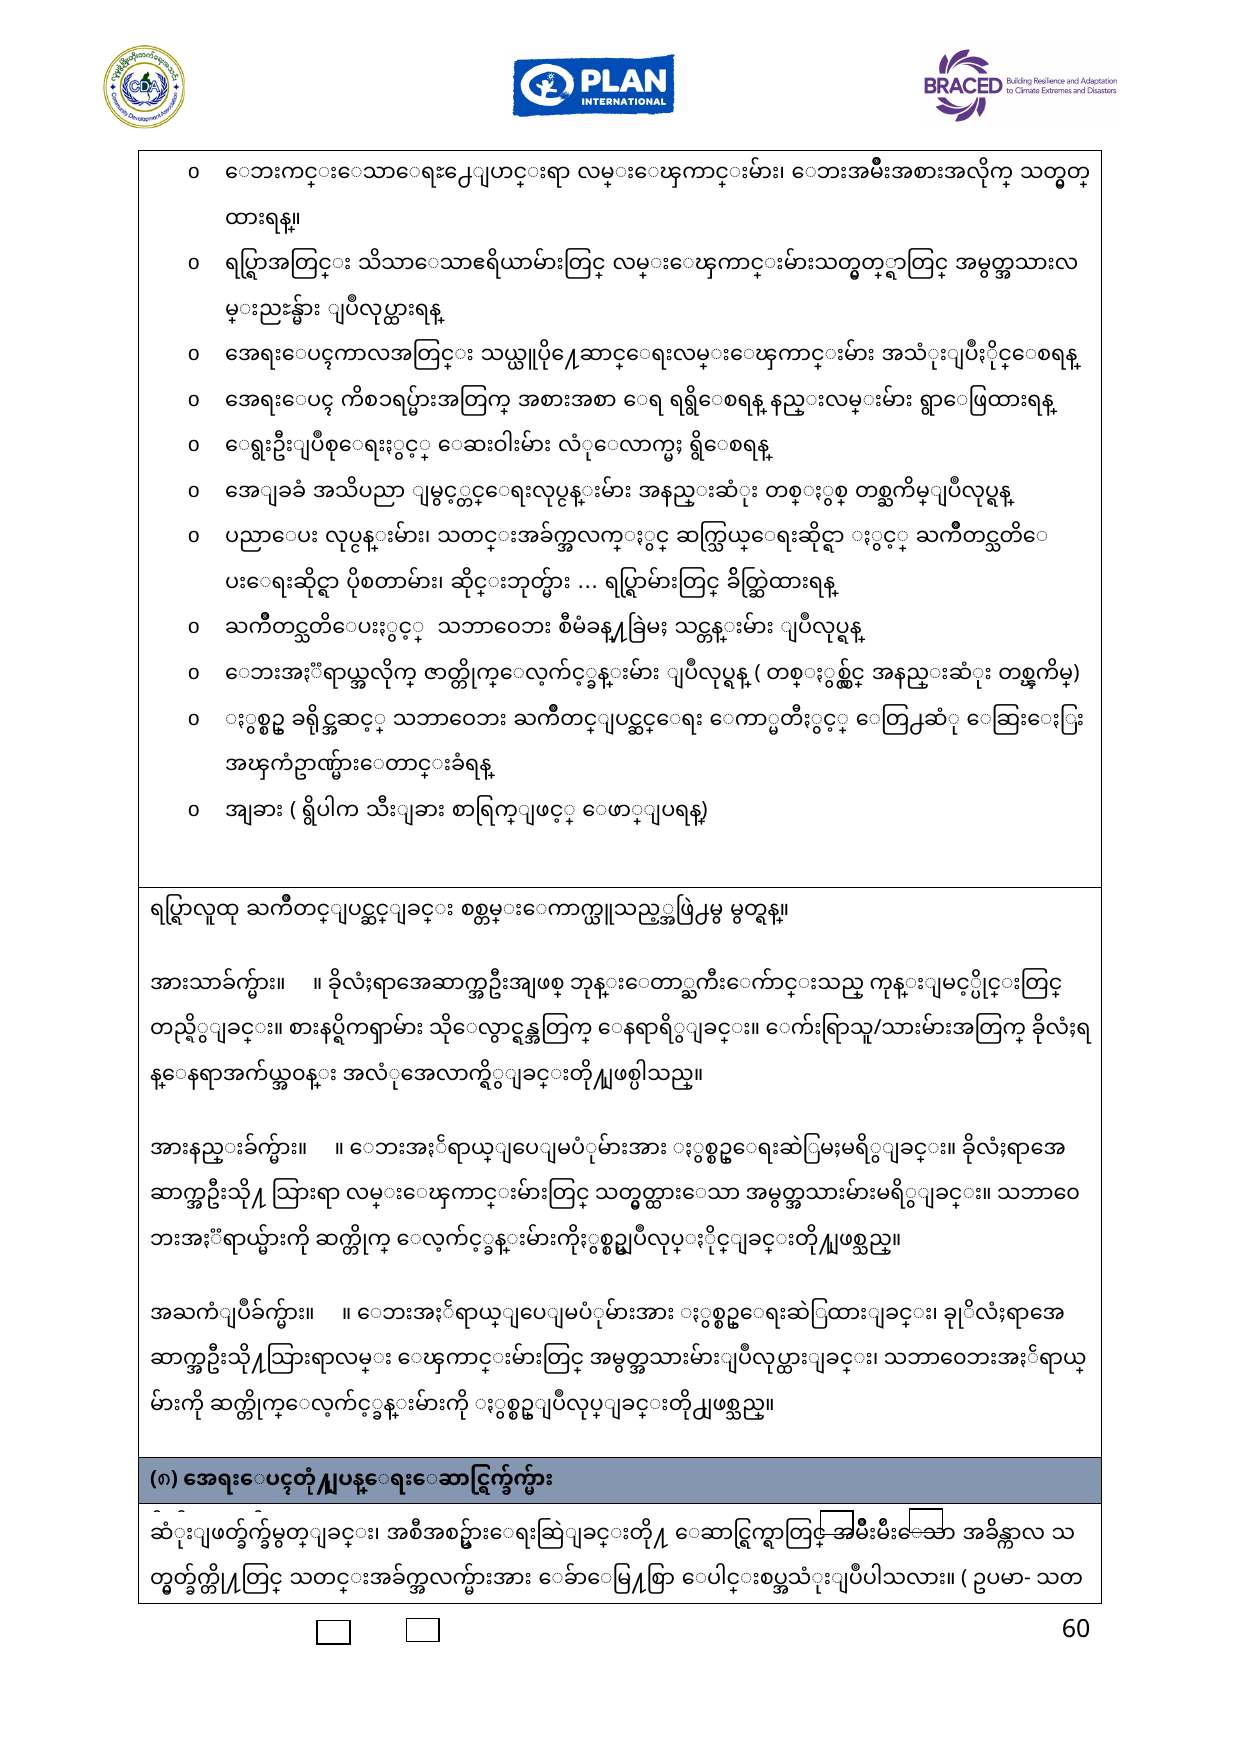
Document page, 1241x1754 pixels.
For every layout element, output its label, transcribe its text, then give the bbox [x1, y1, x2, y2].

table_cell ရပ္ရြာလူထု ႀကိဳတင္ျပင္ဆင္ျခင္း စစ္တမ္းေကာက္ယူသည့္အဖြဲ႕မွ မွတ္ရန္။ အားသာခ်က္မ်ား။ ။ ခိုလံႈရာအေဆာက္အဦးအျဖစ္ ဘုန္းေတာ္ႀကီးေက်ာင္းသည္ ကုန္းျမင့္ပိုင္းတြင္ တည္ရိွျခင္း။ စားနပ္ရိကၡာမ်ား သိုေလွာင္ရန္အတြက္ ေနရာရိွျခင္း။ ေက်းရြာသူ/သားမ်ားအတြက္ ခိုလံႈရန္ေနရာအက်ယ္အ၀န္း အလံုအေလာက္ရိွျခင္းတို႔ျဖစ္ပါသည္။ အားနည္းခ်က္မ်ား။ ။ ေဘးအႏၲရာယ္ျပေျမပံုမ်ားအား ႏွစ္စဥ္ေရးဆဲြမႈမရိွျခင္း။ ခိုလံႈရာအေဆာက္အဦးသို႔ သြားရာ လမ္းေၾကာင္းမ်ားတြင္ သတ္မွတ္ထားေသာ အမွတ္အသားမ်ားမရိွျခင္း။ သဘာ၀ေဘးအႏၱရာယ္မ်ားကို ဆက္တိုက္ ေလ့က်င့္ခန္းမ်ားကိုႏွစ္စဥ္မျပဳလုပ္ႏိုင္ျခင္းတို႔ျဖစ္သည္။ အႀကံျပဳခ်က္မ်ား။ ။ ေဘးအႏၲရာယ္ျပေျမပံုမ်ားအား ႏွစ္စဥ္ေရးဆဲြထားျခင္း၊ ခုုိလံႈရာအေဆာက္အဦးသို႔သြားရာလမ္း ေၾကာင္းမ်ားတြင္ အမွတ္အသားမ်ားျပဳလုပ္ထားျခင္း၊ သဘာ၀ေဘးအႏၲရာယ္မ်ားကို ဆက္တိုက္ေလ့က်င့္ခန္းမ်ားကို ႏွစ္စဥ္ျပဳလုပ္ျခင္းတို႕ျဖစ္သည္။ [139, 888, 1101, 1457]
picture [920, 45, 1122, 125]
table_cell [139, 1504, 1101, 1603]
picture [103, 45, 185, 129]
table_cell (၈) အေရးေပၚတုံ႔ျပန္ေရးေဆာင္ရြက္ခ်က္မ်ား [139, 1458, 1101, 1503]
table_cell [139, 151, 1101, 887]
picture [509, 52, 678, 120]
